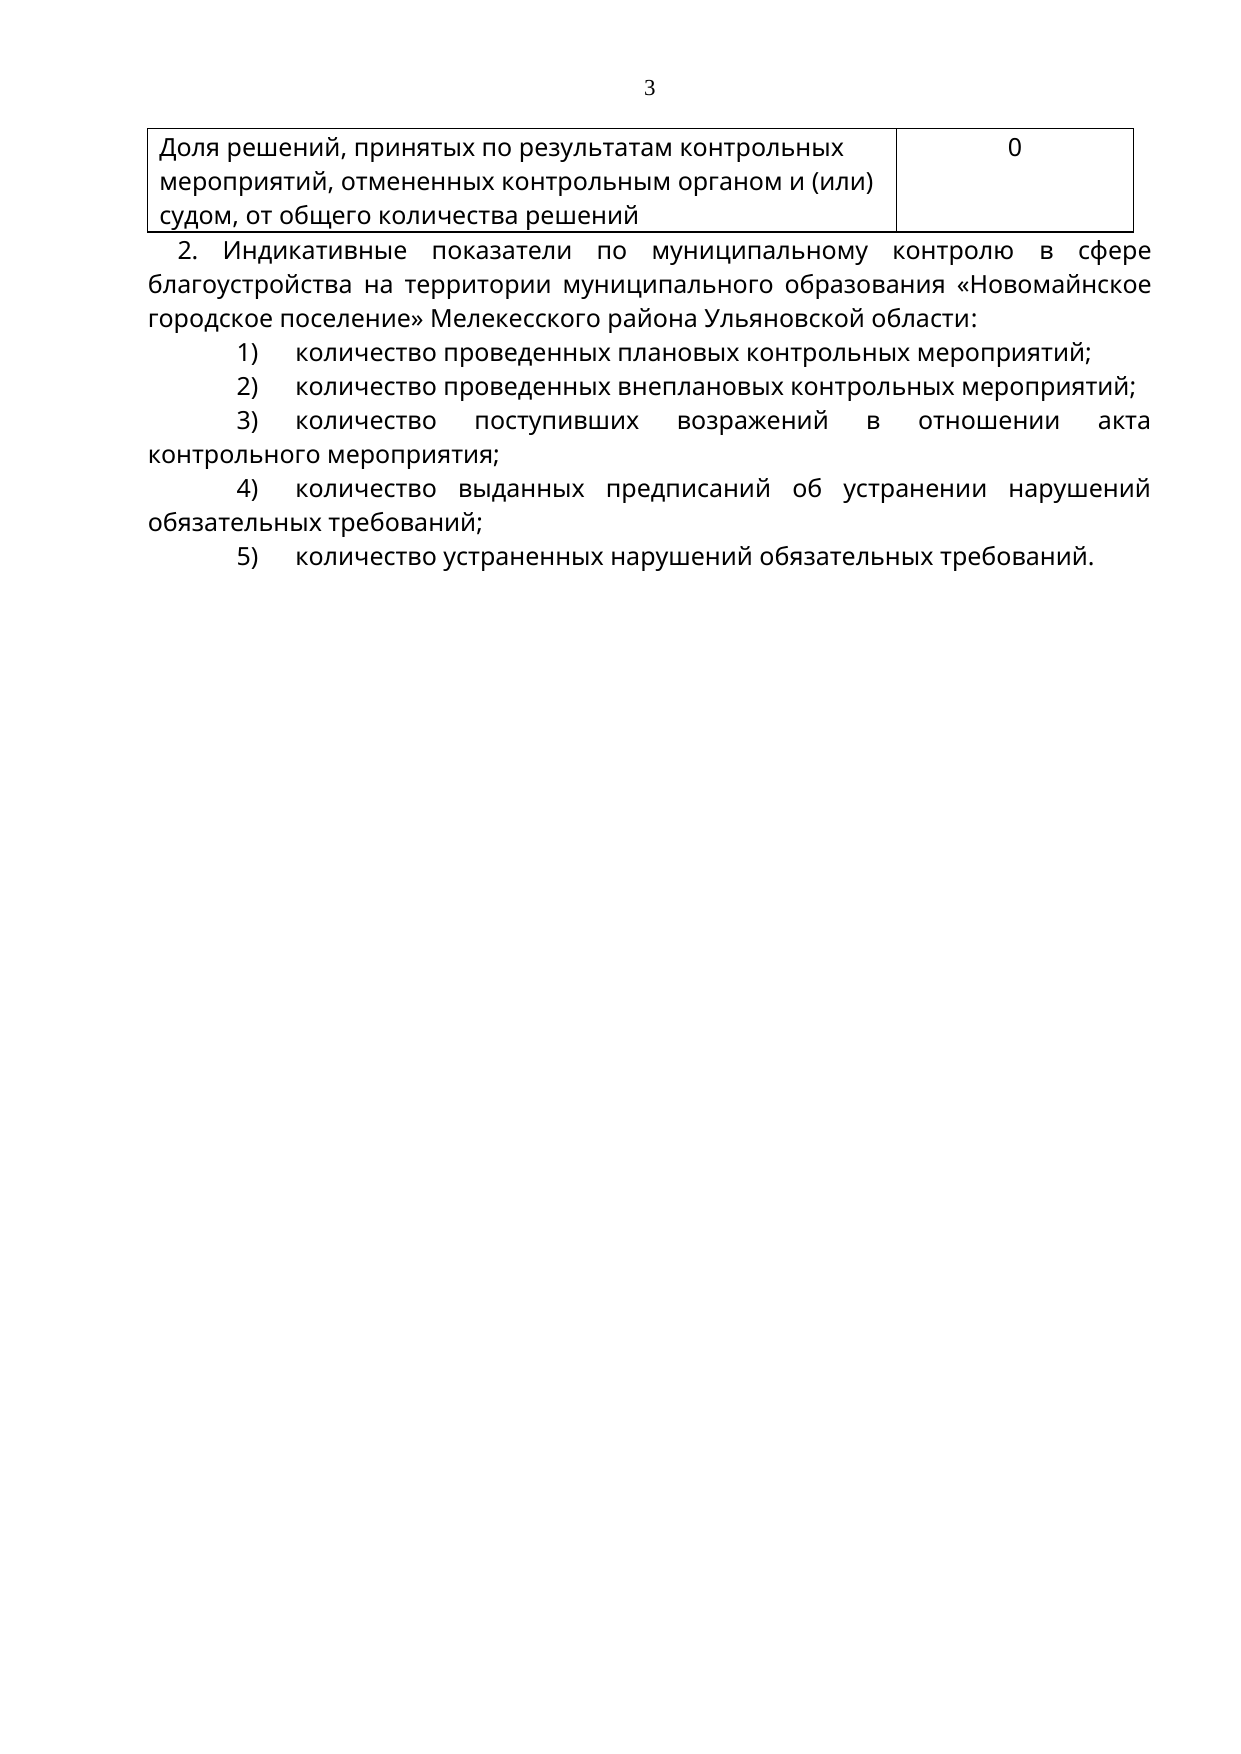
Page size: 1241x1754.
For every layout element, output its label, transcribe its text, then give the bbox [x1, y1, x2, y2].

list количество выданных предписаний об устранении нарушений обязательных требований; [148, 471, 1152, 539]
list количество устраненных нарушений обязательных требований. [148, 539, 1152, 573]
list количество проведенных внеплановых контрольных мероприятий; [148, 369, 1152, 403]
list количество проведенных плановых контрольных мероприятий; [148, 335, 1152, 369]
text 2. Индикативные показатели по муниципальному контролю в сфере благоустройства на территории муниципального образования «Новомайнское городское поселение» Мелекесского района Ульяновской области: [148, 232, 1152, 335]
list количество поступивших возражений в отношении акта контрольного мероприятия; [148, 403, 1152, 471]
table_cell Доля решений, принятых по результатам контрольных мероприятий, отмененных контрольным органом и (или) судом, от общего количества решений [148, 129, 896, 231]
table_cell 0 [897, 129, 1133, 231]
